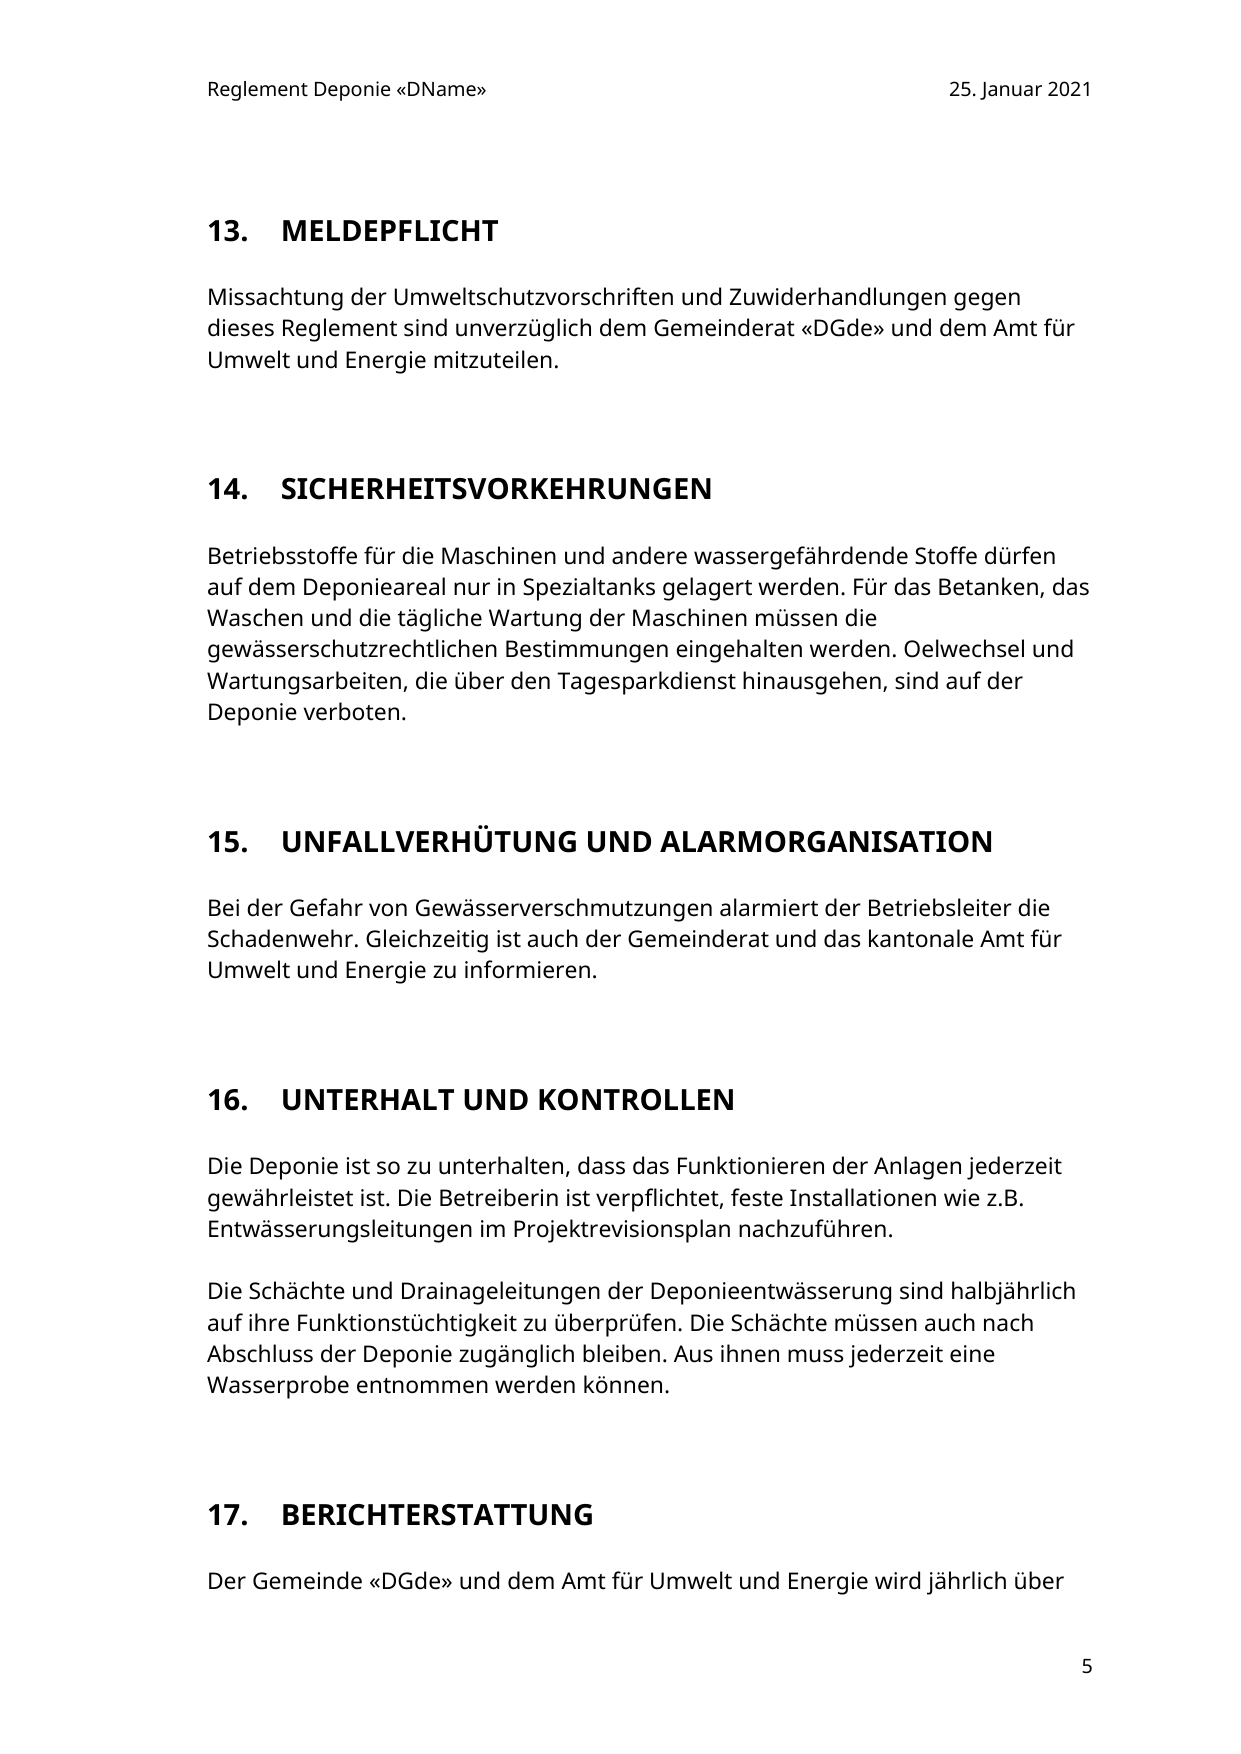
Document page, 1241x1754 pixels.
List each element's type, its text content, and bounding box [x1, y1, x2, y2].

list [207, 1534, 1092, 1596]
list Betriebsstoffe für die Maschinen und andere wassergefährdende Stoffe dürfen auf dem Deponieareal nur in Spezialtanks gelagert werden. Für das Betanken, das Waschen und die tägliche Wartung der Maschinen müssen die gewässerschutzrechtlichen Bestimmungen eingehalten werden. Oelwechsel und Wartungsarbeiten, die über den Tagesparkdienst hinausgehen, sind auf der Deponie verboten. [207, 508, 1092, 727]
list BERICHTERSTATTUNG [207, 1494, 1092, 1534]
list MELDEPFLICHT [207, 210, 1092, 250]
list Die Deponie ist so zu unterhalten, dass das Funktionieren der Anlagen jederzeit gewährleistet ist. Die Betreiberin ist verpflichtet, feste Installationen wie z.B. Entwässerungsleitungen im Projektrevisionsplan nachzuführen. [207, 1119, 1092, 1244]
list Bei der Gefahr von Gewässerverschmutzungen alarmiert der Betriebsleiter die Schadenwehr. Gleichzeitig ist auch der Gemeinderat und das kantonale Amt für Umwelt und Energie zu informieren. [207, 861, 1092, 986]
list SICHERHEITSVORKEHRUNGEN [207, 469, 1092, 508]
list UNFALLVERHÜTUNG UND ALARMORGANISATION [207, 821, 1092, 861]
list Missachtung der Umweltschutzvorschriften und Zuwiderhandlungen gegen dieses Reglement sind unverzüglich dem Gemeinderat «DGde» und dem Amt für Umwelt und Energie mitzuteilen. [207, 250, 1092, 375]
list UNTERHALT UND KONTROLLEN [207, 1079, 1092, 1119]
list Die Schächte und Drainageleitungen der Deponieentwässerung sind halbjährlich auf ihre Funktionstüchtigkeit zu überprüfen. Die Schächte müssen auch nach Abschluss der Deponie zugänglich bleiben. Aus ihnen muss jederzeit eine Wasserprobe entnommen werden können. [207, 1244, 1092, 1400]
